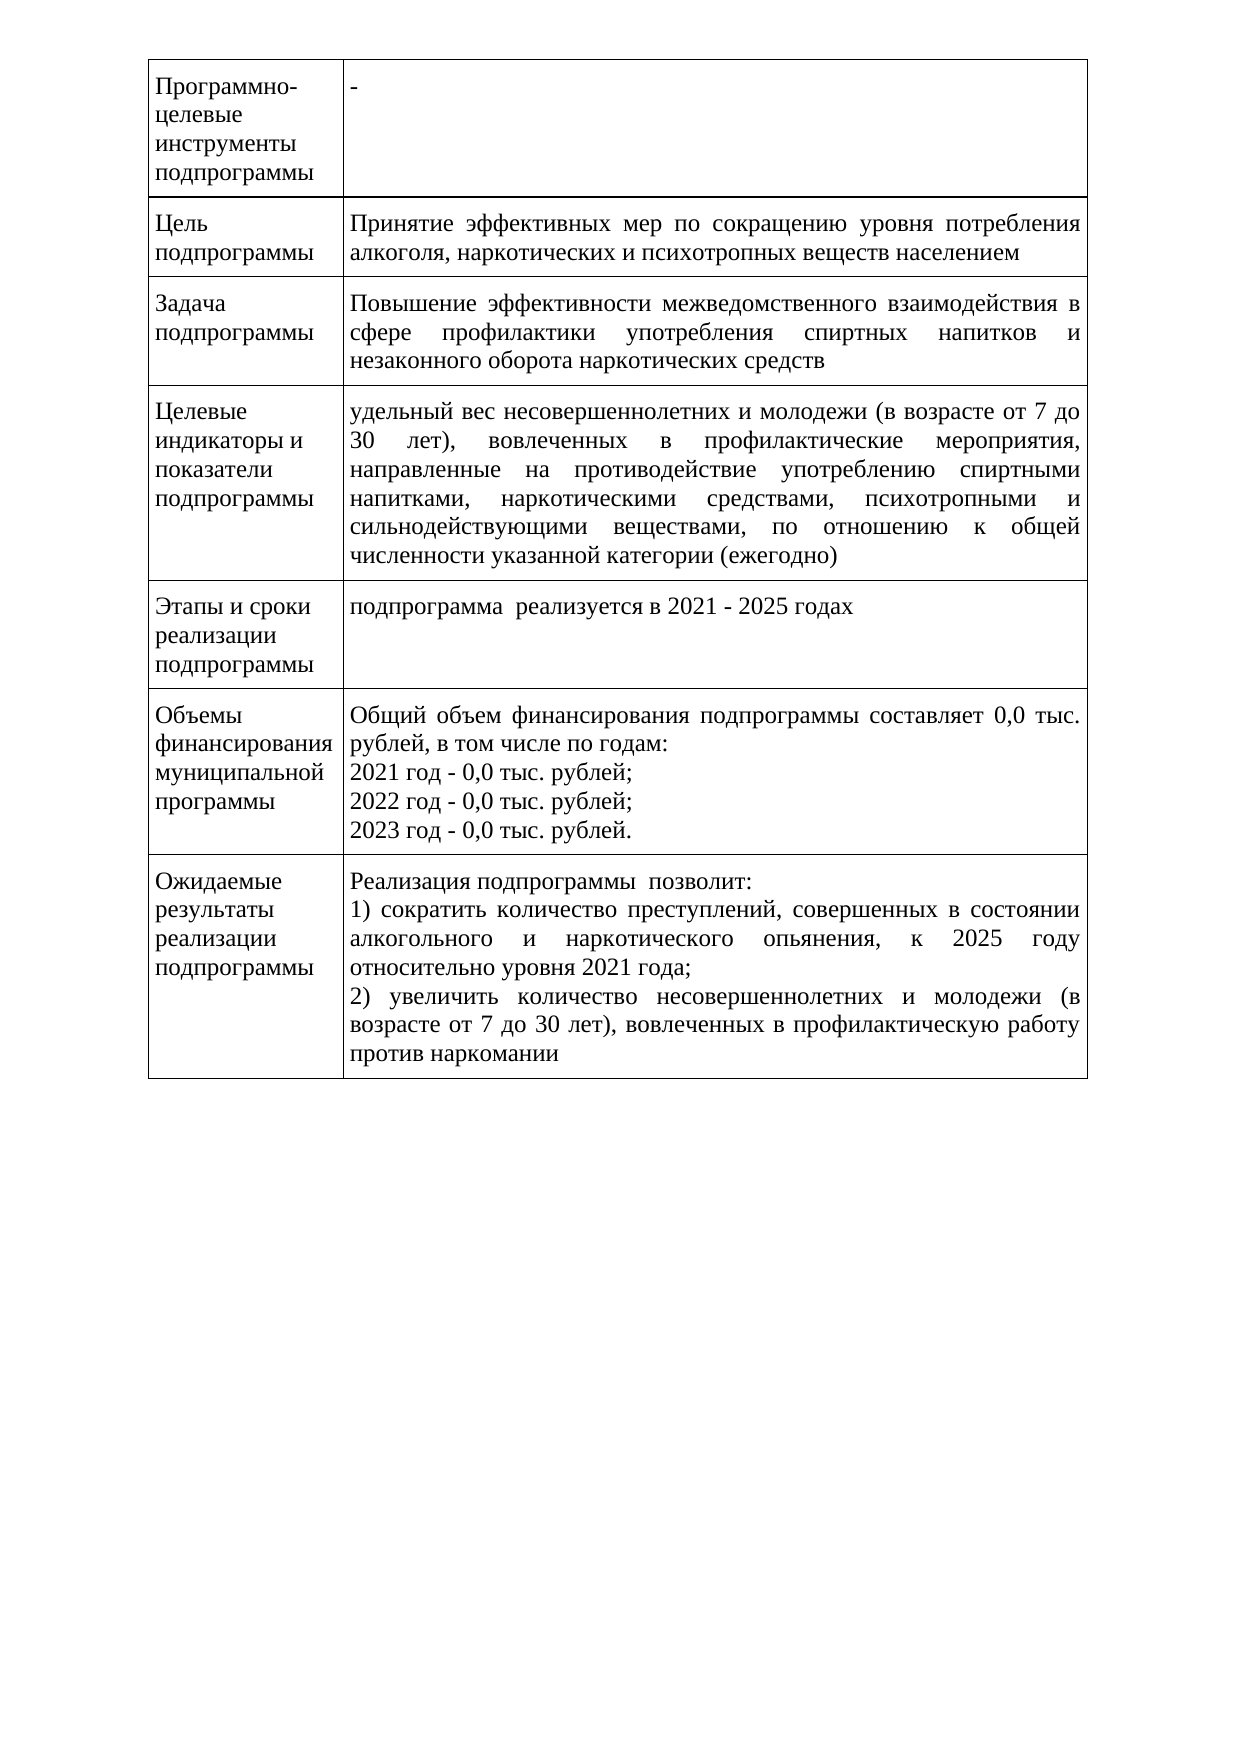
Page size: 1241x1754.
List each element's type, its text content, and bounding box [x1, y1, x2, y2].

table_cell - [344, 60, 1087, 196]
table_cell Программно-целевые инструменты подпрограммы [149, 60, 343, 196]
table_cell Целевые индикаторы и показатели подпрограммы [149, 386, 343, 579]
table_cell Повышение эффективности межведомственного взаимодействия в сфере профилактики употребления спиртных напитков и незаконного оборота наркотических средств [344, 277, 1087, 385]
table_cell удельный вес несовершеннолетних и молодежи (в возрасте от 7 до 30 лет), вовлеченных в профилактические мероприятия, направленные на противодействие употреблению спиртными напитками, наркотическими средствами, психотропными и сильнодействующими веществами, по отношению к общей численности указанной категории (ежегодно) [344, 386, 1087, 579]
table_cell Задача подпрограммы [149, 277, 343, 385]
table_cell Объемы финансирования муниципальной программы [149, 689, 343, 854]
table_cell Ожидаемые результаты реализации подпрограммы [149, 855, 343, 1078]
table_cell подпрограмма реализуется в 2021 - 2025 годах [344, 581, 1087, 688]
table_cell Цель подпрограммы [149, 198, 343, 276]
table_cell Этапы и сроки реализации подпрограммы [149, 581, 343, 688]
table_cell Общий объем финансирования подпрограммы составляет 0,0 тыс. рублей, в том числе по годам: 2021 год - 0,0 тыс. рублей; 2022 год - 0,0 тыс. рублей; 2023 год - 0,0 тыс. рублей. [344, 689, 1087, 854]
table_cell Реализация подпрограммы позволит: 1) сократить количество преступлений, совершенных в состоянии алкогольного и наркотического опьянения, к 2025 году относительно уровня 2021 года; 2) увеличить количество несовершеннолетних и молодежи (в возрасте от 7 до 30 лет), вовлеченных в профилактическую работу против наркомании [344, 855, 1087, 1078]
table_cell Принятие эффективных мер по сокращению уровня потребления алкоголя, наркотических и психотропных веществ населением [344, 198, 1087, 276]
